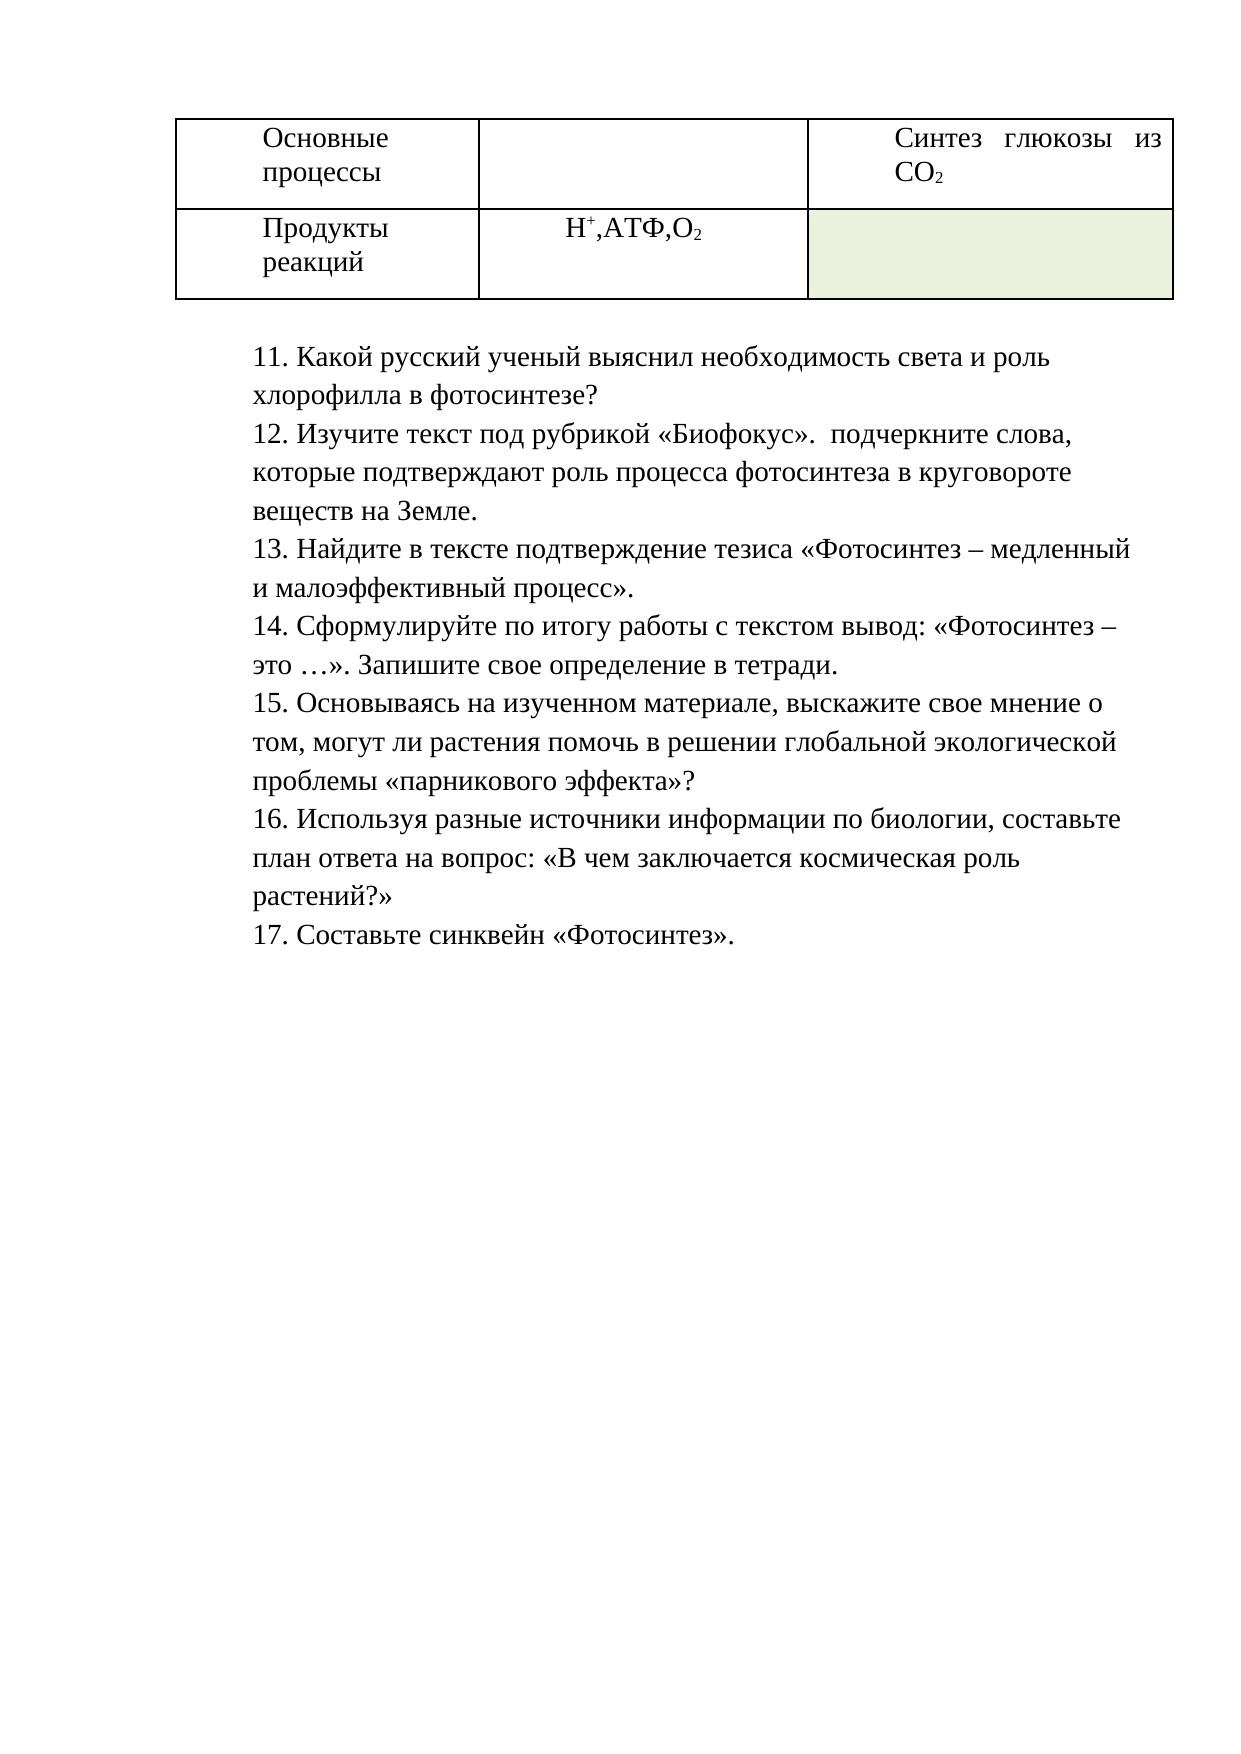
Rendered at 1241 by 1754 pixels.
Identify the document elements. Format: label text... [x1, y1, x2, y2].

table_cell [480, 120, 807, 208]
list 12. Изучите текст под рубрикой «Биофокус». подчеркните слова, которые подтверждают роль процесса фотосинтеза в круговороте веществ на Земле. [252, 416, 1152, 526]
list 14. Сформулируйте по итогу работы с текстом вывод: «Фотосинтез – это …». Запишите свое определение в тетради. [252, 608, 1152, 681]
table_cell Н+,АТФ,О2 [480, 210, 807, 298]
list 13. Найдите в тексте подтверждение тезиса «Фотосинтез – медленный и малоэффективный процесс». [252, 531, 1152, 603]
table_cell Основные процессы [177, 120, 478, 208]
list 16. Используя разные источники информации по биологии, составьте план ответа на вопрос: «В чем заключается космическая роль растений?» [252, 801, 1152, 912]
table_cell [809, 210, 1172, 298]
table_cell Продукты реакций [177, 210, 478, 298]
table_cell Синтез глюкозы из СО2 [809, 120, 1172, 208]
list 15. Основываясь на изученном материале, выскажите свое мнение о том, могут ли растения помочь в решении глобальной экологической проблемы «парникового эффекта»? [252, 686, 1152, 796]
list 17. Составьте синквейн «Фотосинтез». [252, 917, 1152, 950]
list 11. Какой русский ученый выяснил необходимость света и роль хлорофилла в фотосинтезе? [252, 339, 1152, 411]
